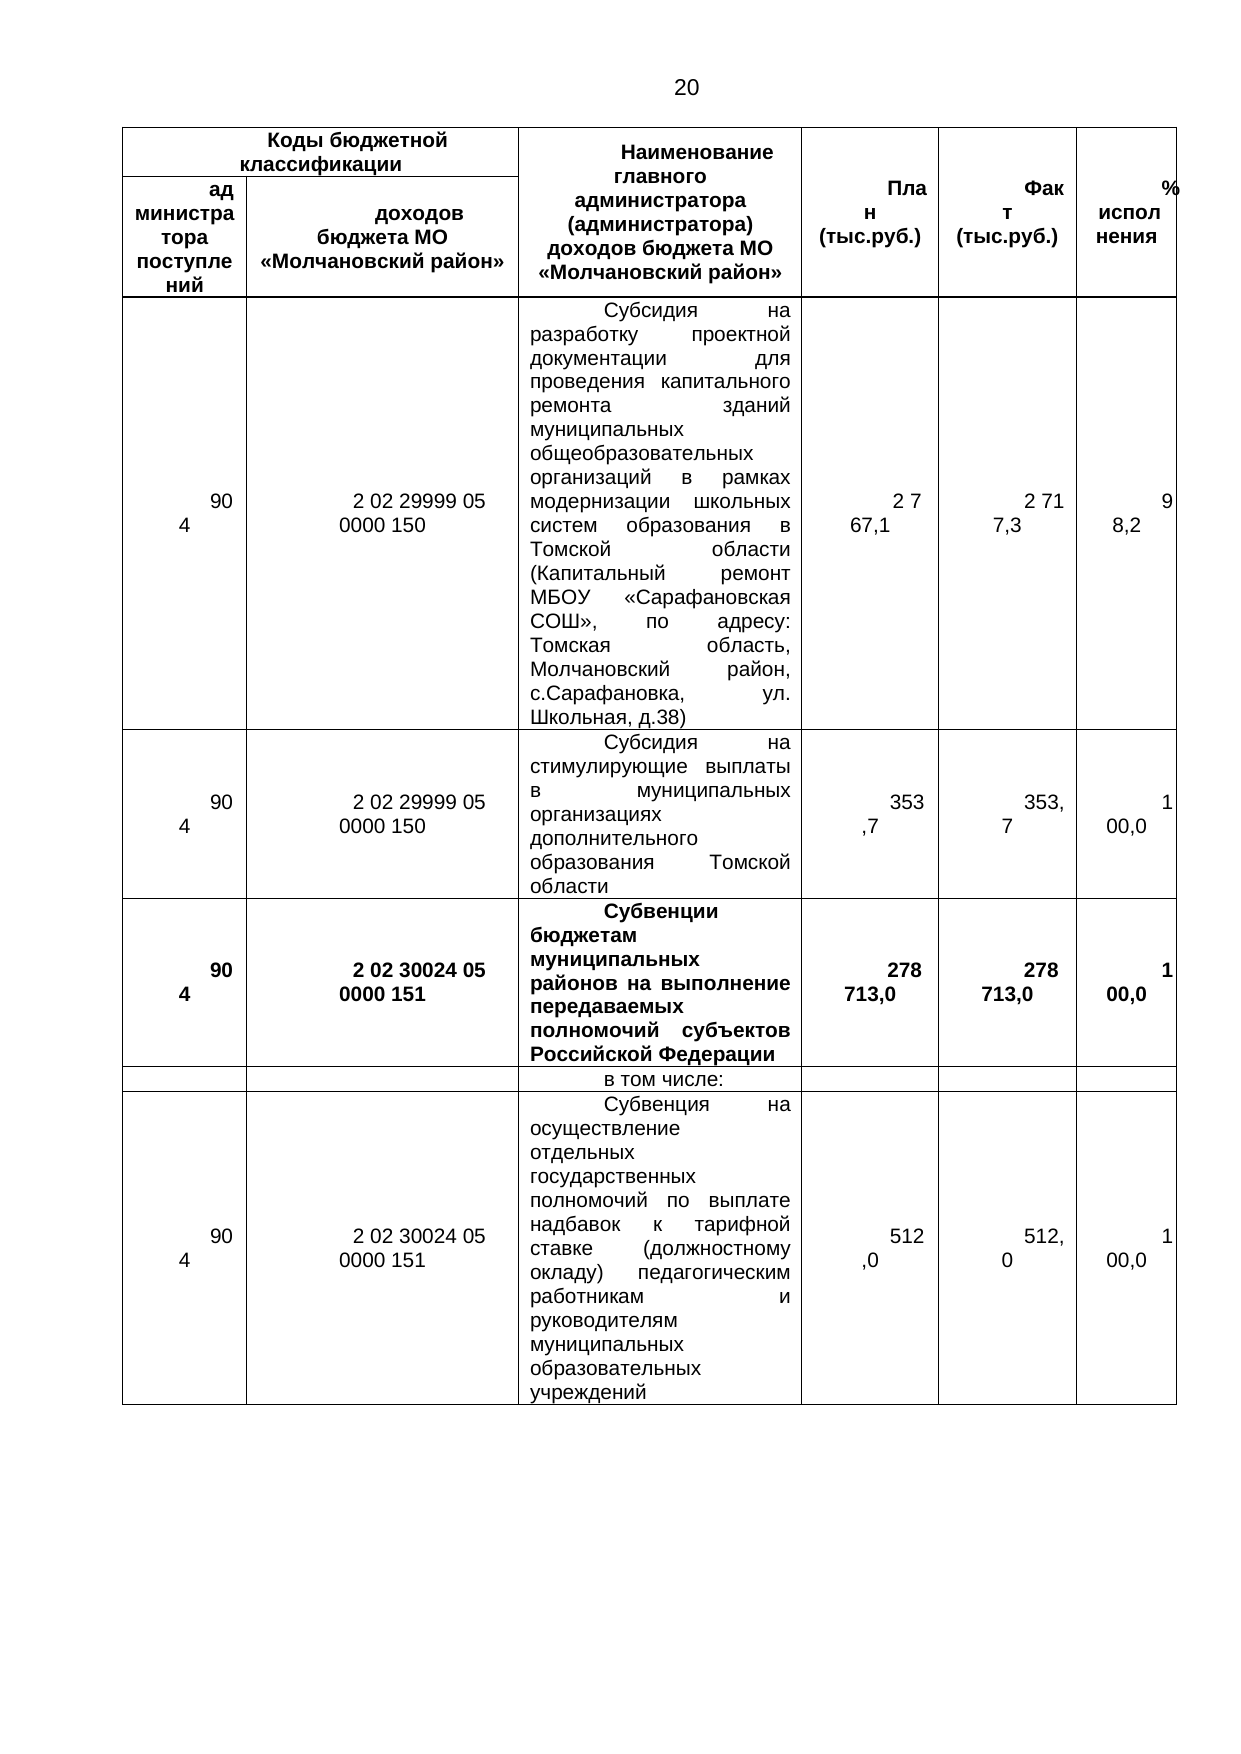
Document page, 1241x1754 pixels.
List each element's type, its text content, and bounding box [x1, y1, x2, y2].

table_cell 512,0 [939, 1092, 1076, 1404]
table_cell Субсидия на стимулирующие выплаты в муниципальных организациях дополнительного образования Томской области [519, 730, 801, 897]
table_cell 2 02 30024 05 0000 151 [247, 899, 518, 1066]
table_cell 2 02 29999 05 0000 150 [247, 298, 518, 729]
table_cell 2 02 29999 05 0000 150 [247, 730, 518, 897]
table_cell 904 [123, 1092, 246, 1404]
table_cell 98,2 [1077, 298, 1176, 729]
table_cell [123, 1067, 246, 1091]
table_cell 904 [123, 730, 246, 897]
table_cell Субсидия на разработку проектной документации для проведения капитального ремонта зданий муниципальных общеобразовательных организаций в рамках модернизации школьных систем образования в Томской области (Капитальный ремонт МБОУ «Сарафановская СОШ», по адресу: Томская область, Молчановский район, с.Сарафановка, ул. Школьная, д.38) [519, 298, 801, 729]
table_cell 100,0 [1077, 899, 1176, 1066]
table_cell 2 02 30024 05 0000 151 [247, 1092, 518, 1404]
table_header % исполнения [1077, 128, 1176, 296]
table_cell 278 713,0 [802, 899, 938, 1066]
table_cell 512,0 [802, 1092, 938, 1404]
table_cell в том числе: [519, 1067, 801, 1091]
table_cell [939, 1067, 1076, 1091]
table_cell 100,0 [1077, 1092, 1176, 1404]
table_cell 353,7 [939, 730, 1076, 897]
table_cell 278 713,0 [939, 899, 1076, 1066]
table_header План (тыс.руб.) [802, 128, 938, 296]
table_header Коды бюджетной классификации [123, 128, 518, 176]
table_header Факт (тыс.руб.) [939, 128, 1076, 296]
table_cell 2 767,1 [802, 298, 938, 729]
table_cell 904 [123, 899, 246, 1066]
table_cell Субвенция на осуществление отдельных государственных полномочий по выплате надбавок к тарифной ставке (должностному окладу) педагогическим работникам и руководителям муниципальных образовательных учреждений [519, 1092, 801, 1404]
table_cell [247, 1067, 518, 1091]
table_cell администратора поступлений [123, 177, 246, 296]
table_cell 353,7 [802, 730, 938, 897]
table_cell [802, 1067, 938, 1091]
table_header Наименование главного администратора (администратора) доходов бюджета МО «Молчановский район» [519, 128, 801, 296]
table_cell 904 [123, 298, 246, 729]
table_cell 2 717,3 [939, 298, 1076, 729]
table_cell 100,0 [1077, 730, 1176, 897]
table_cell Субвенции бюджетам муниципальных районов на выполнение передаваемых полномочий субъектов Российской Федерации [519, 899, 801, 1066]
table_cell [1077, 1067, 1176, 1091]
table_cell доходов бюджета МО «Молчановский район» [247, 177, 518, 296]
